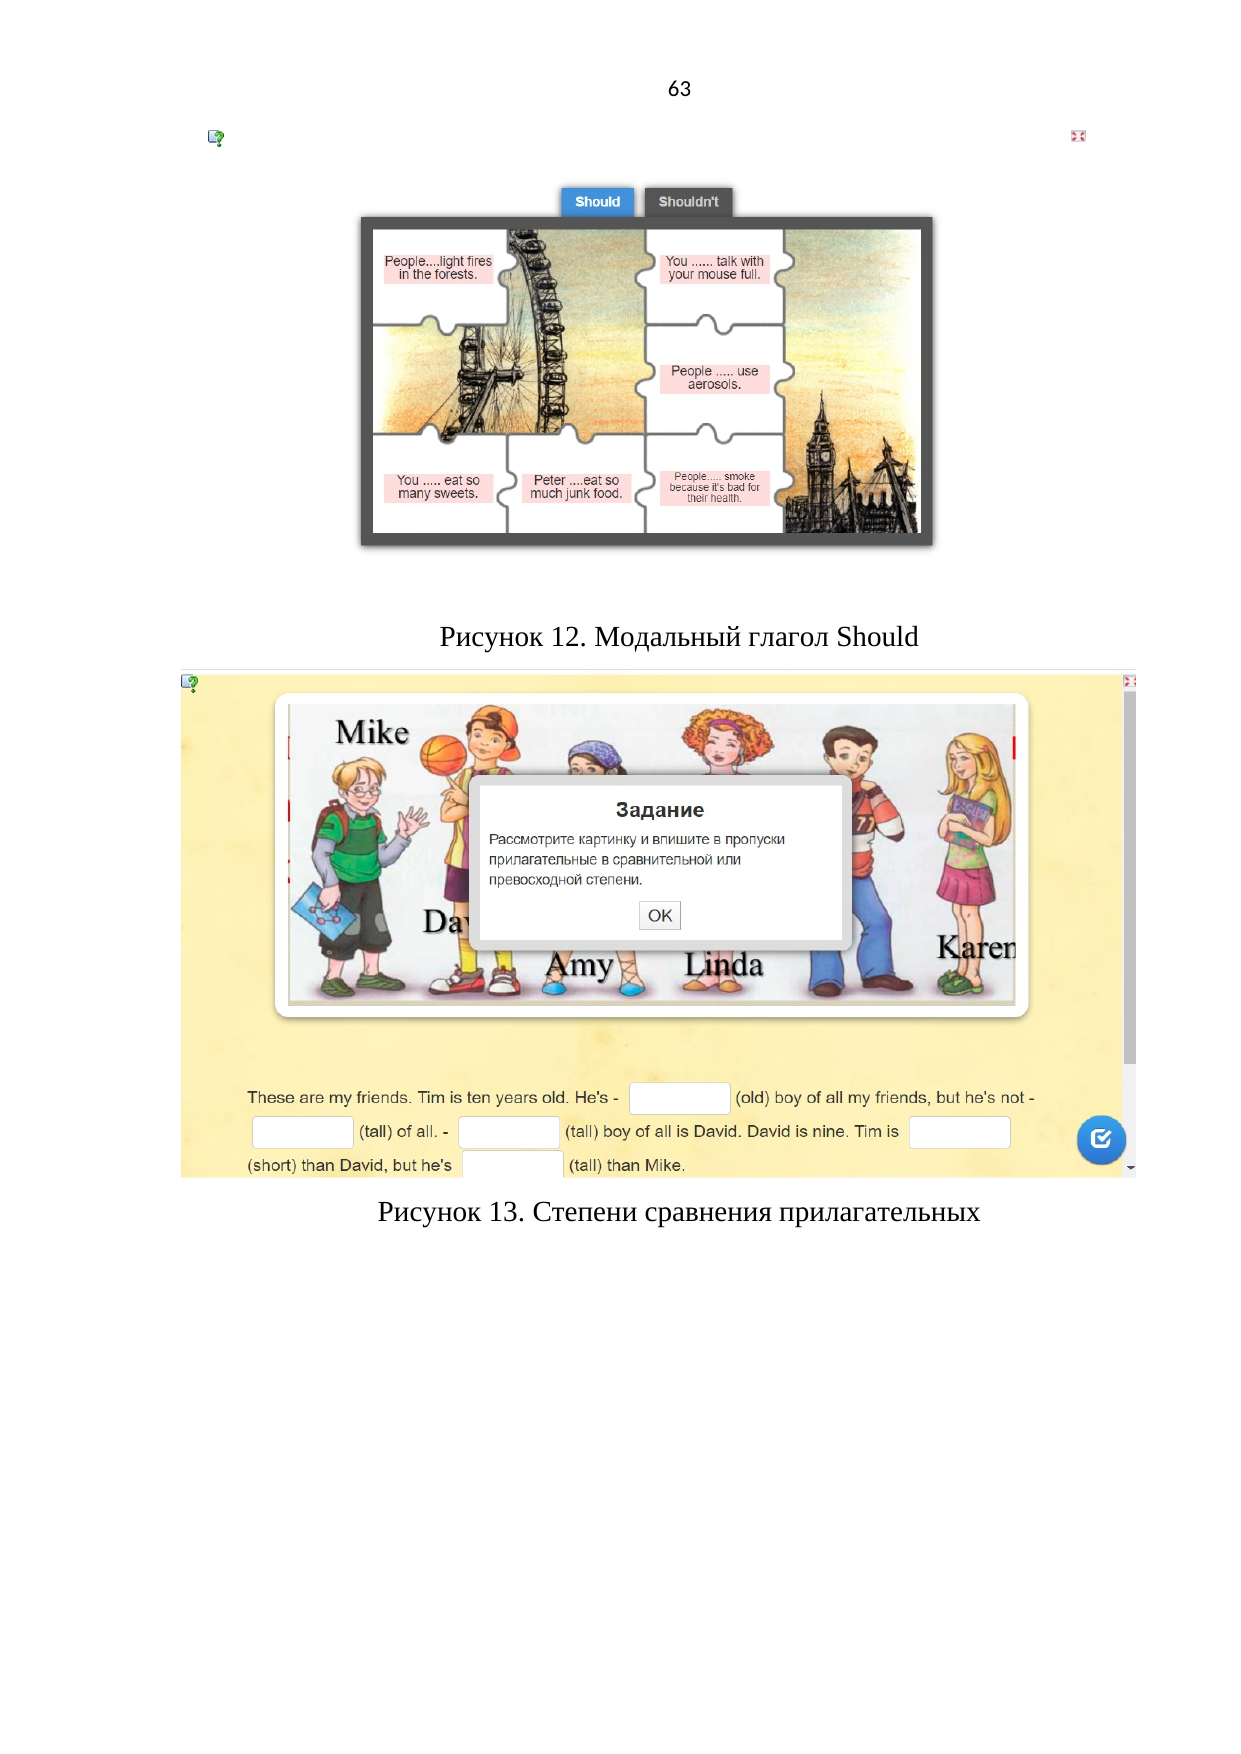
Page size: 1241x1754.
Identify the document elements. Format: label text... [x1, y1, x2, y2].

picture [202, 130, 1156, 605]
list Рисунок 13. Степени сравнения прилагательных [177, 1194, 1181, 1228]
picture [177, 669, 1136, 1181]
list Рисунок 12. Модальный глагол Should [177, 619, 1181, 652]
